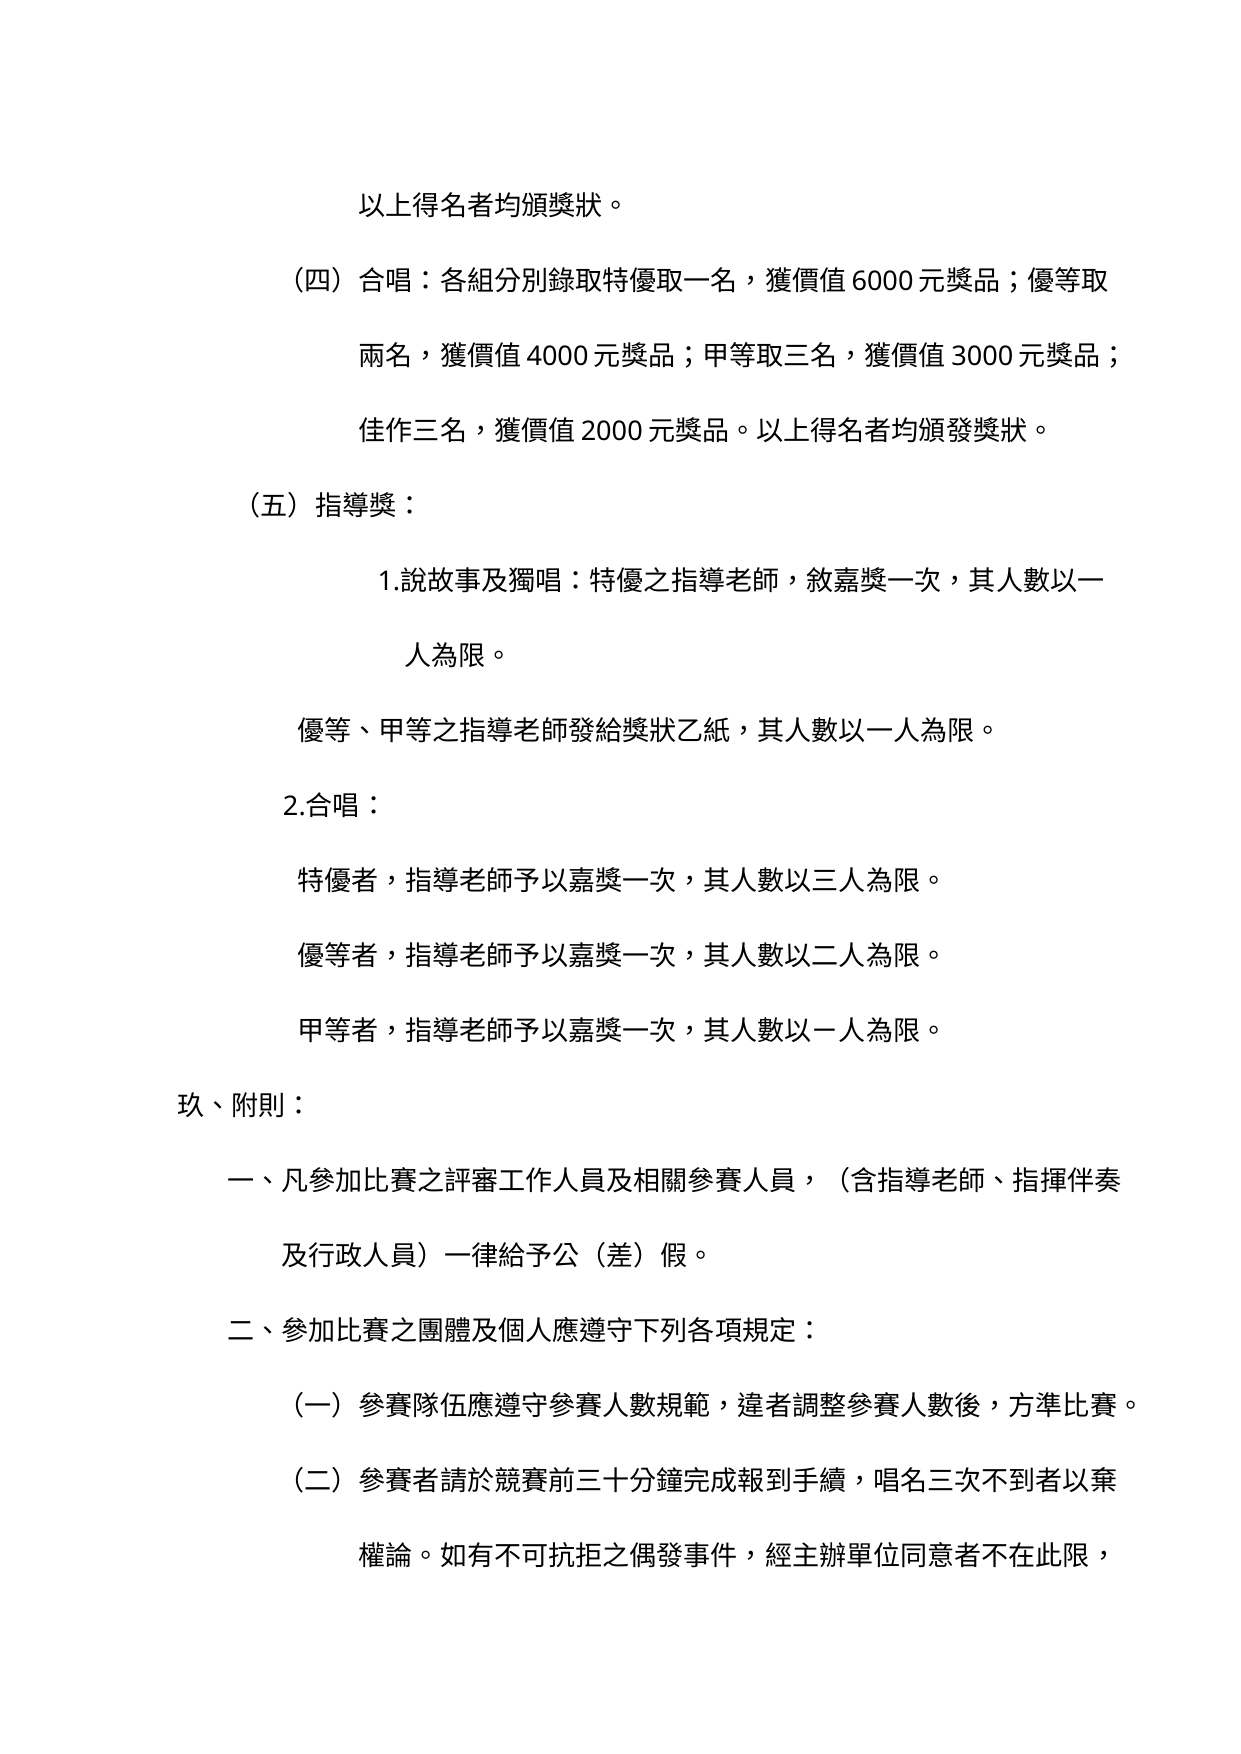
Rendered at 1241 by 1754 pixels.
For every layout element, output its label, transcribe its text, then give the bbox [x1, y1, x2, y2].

text （五）指導獎： [177, 466, 1122, 541]
text 1.說故事及獨唱：特優之指導老師，敘嘉獎一次，其人數以一人為限。 [377, 541, 1122, 691]
text 二、參加比賽之團體及個人應遵守下列各項規定： [227, 1291, 1122, 1366]
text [277, 1441, 1122, 1591]
text 一、凡參加比賽之評審工作人員及相關參賽人員，（含指導老師、指揮伴奏及行政人員）一律給予公（差）假。 [227, 1141, 1122, 1291]
text （四）合唱：各組分別錄取特優取一名，獲價值6000元獎品；優等取兩名，獲價值4000元獎品；甲等取三名，獲價值3000元獎品；佳作三名，獲價值2000元獎品。以上得名者均頒發獎狀。 [277, 241, 1122, 466]
text 優等者，指導老師予以嘉獎一次，其人數以二人為限。 [177, 916, 1122, 991]
text 玖、附則： [177, 1066, 1122, 1141]
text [277, 166, 1122, 241]
text 2.合唱： [177, 766, 1122, 841]
text 甲等者，指導老師予以嘉獎一次，其人數以ㄧ人為限。 [177, 991, 1122, 1066]
text 特優者，指導老師予以嘉獎一次，其人數以三人為限。 [177, 841, 1122, 916]
text 優等、甲等之指導老師發給獎狀乙紙，其人數以一人為限。 [177, 691, 1122, 766]
text （一）參賽隊伍應遵守參賽人數規範，違者調整參賽人數後，方準比賽。 [277, 1366, 1122, 1441]
